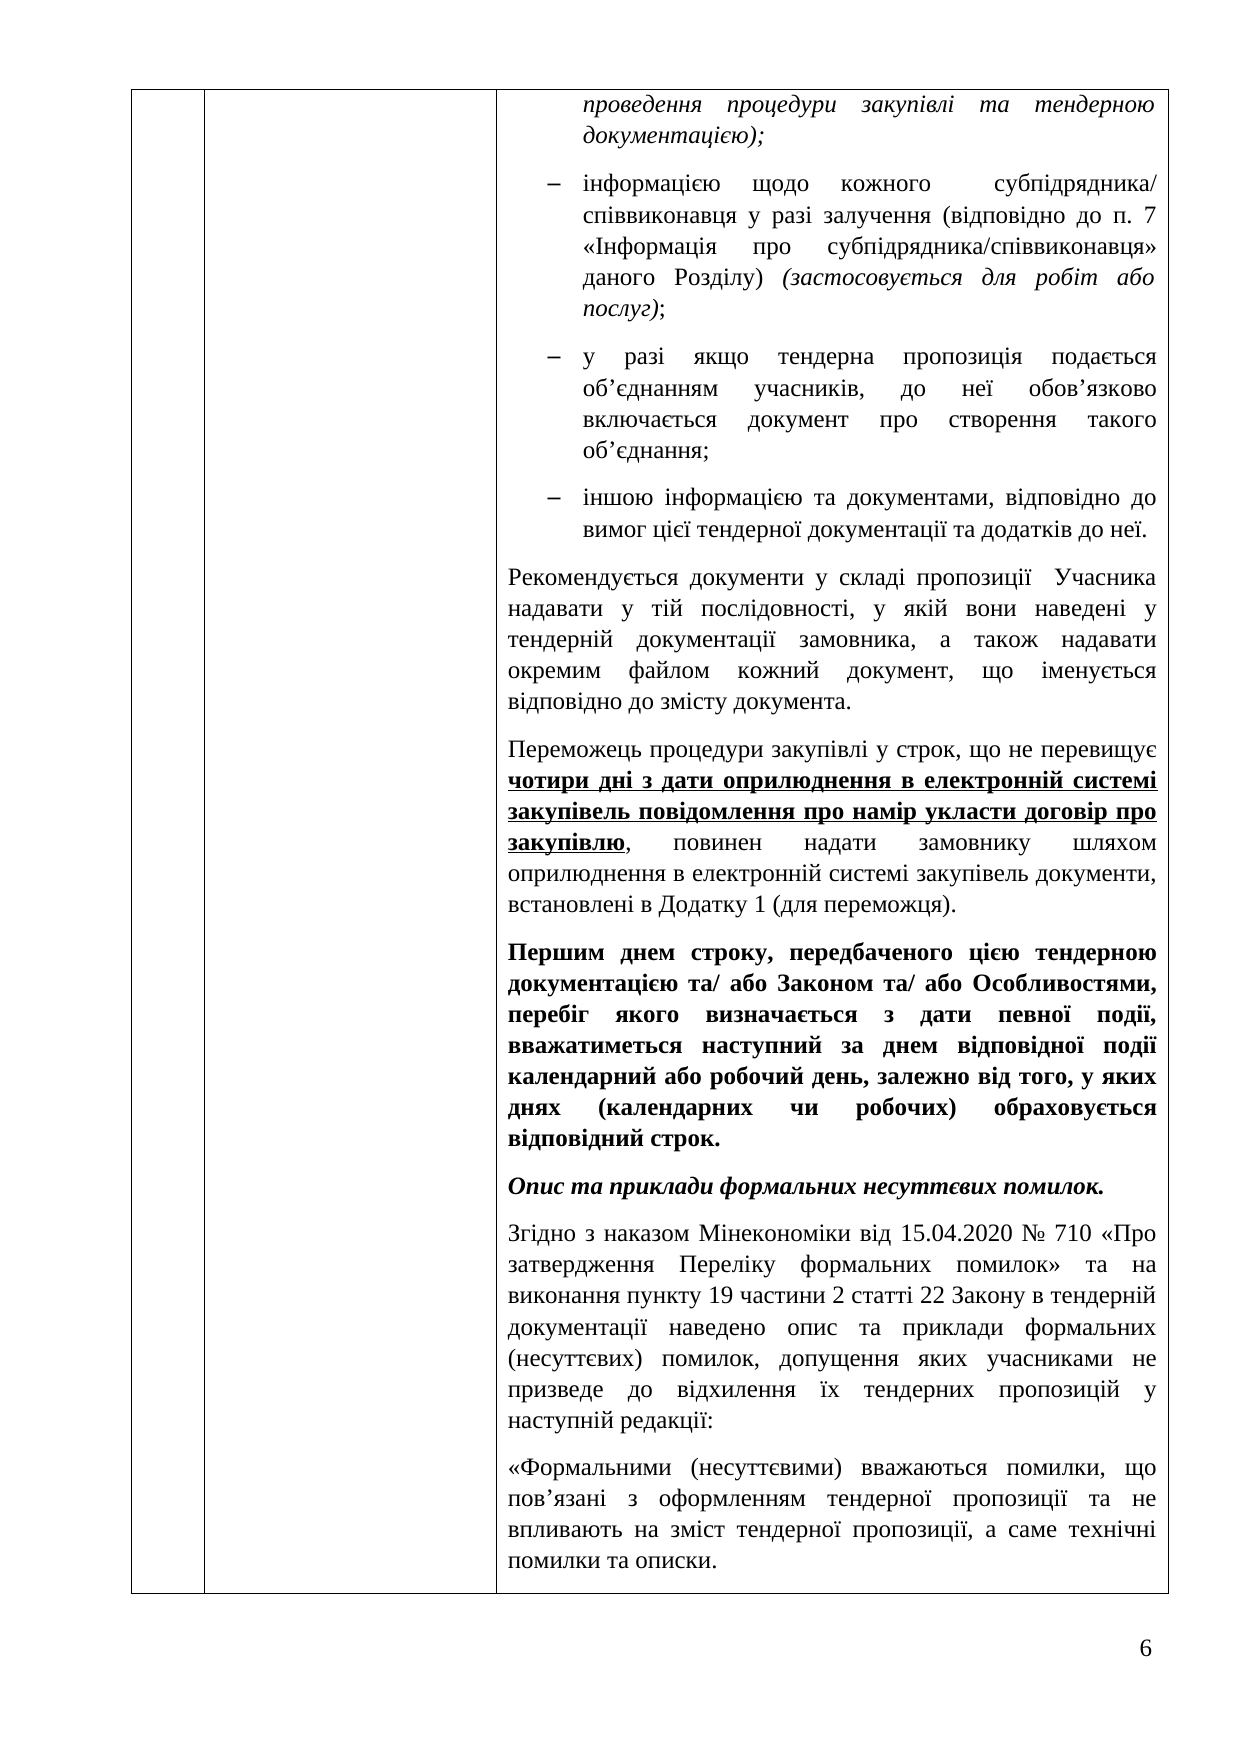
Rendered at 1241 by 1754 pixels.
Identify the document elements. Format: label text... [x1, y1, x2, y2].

table_cell 1 [132, 90, 204, 1593]
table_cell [497, 90, 1168, 1593]
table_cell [205, 90, 496, 1593]
